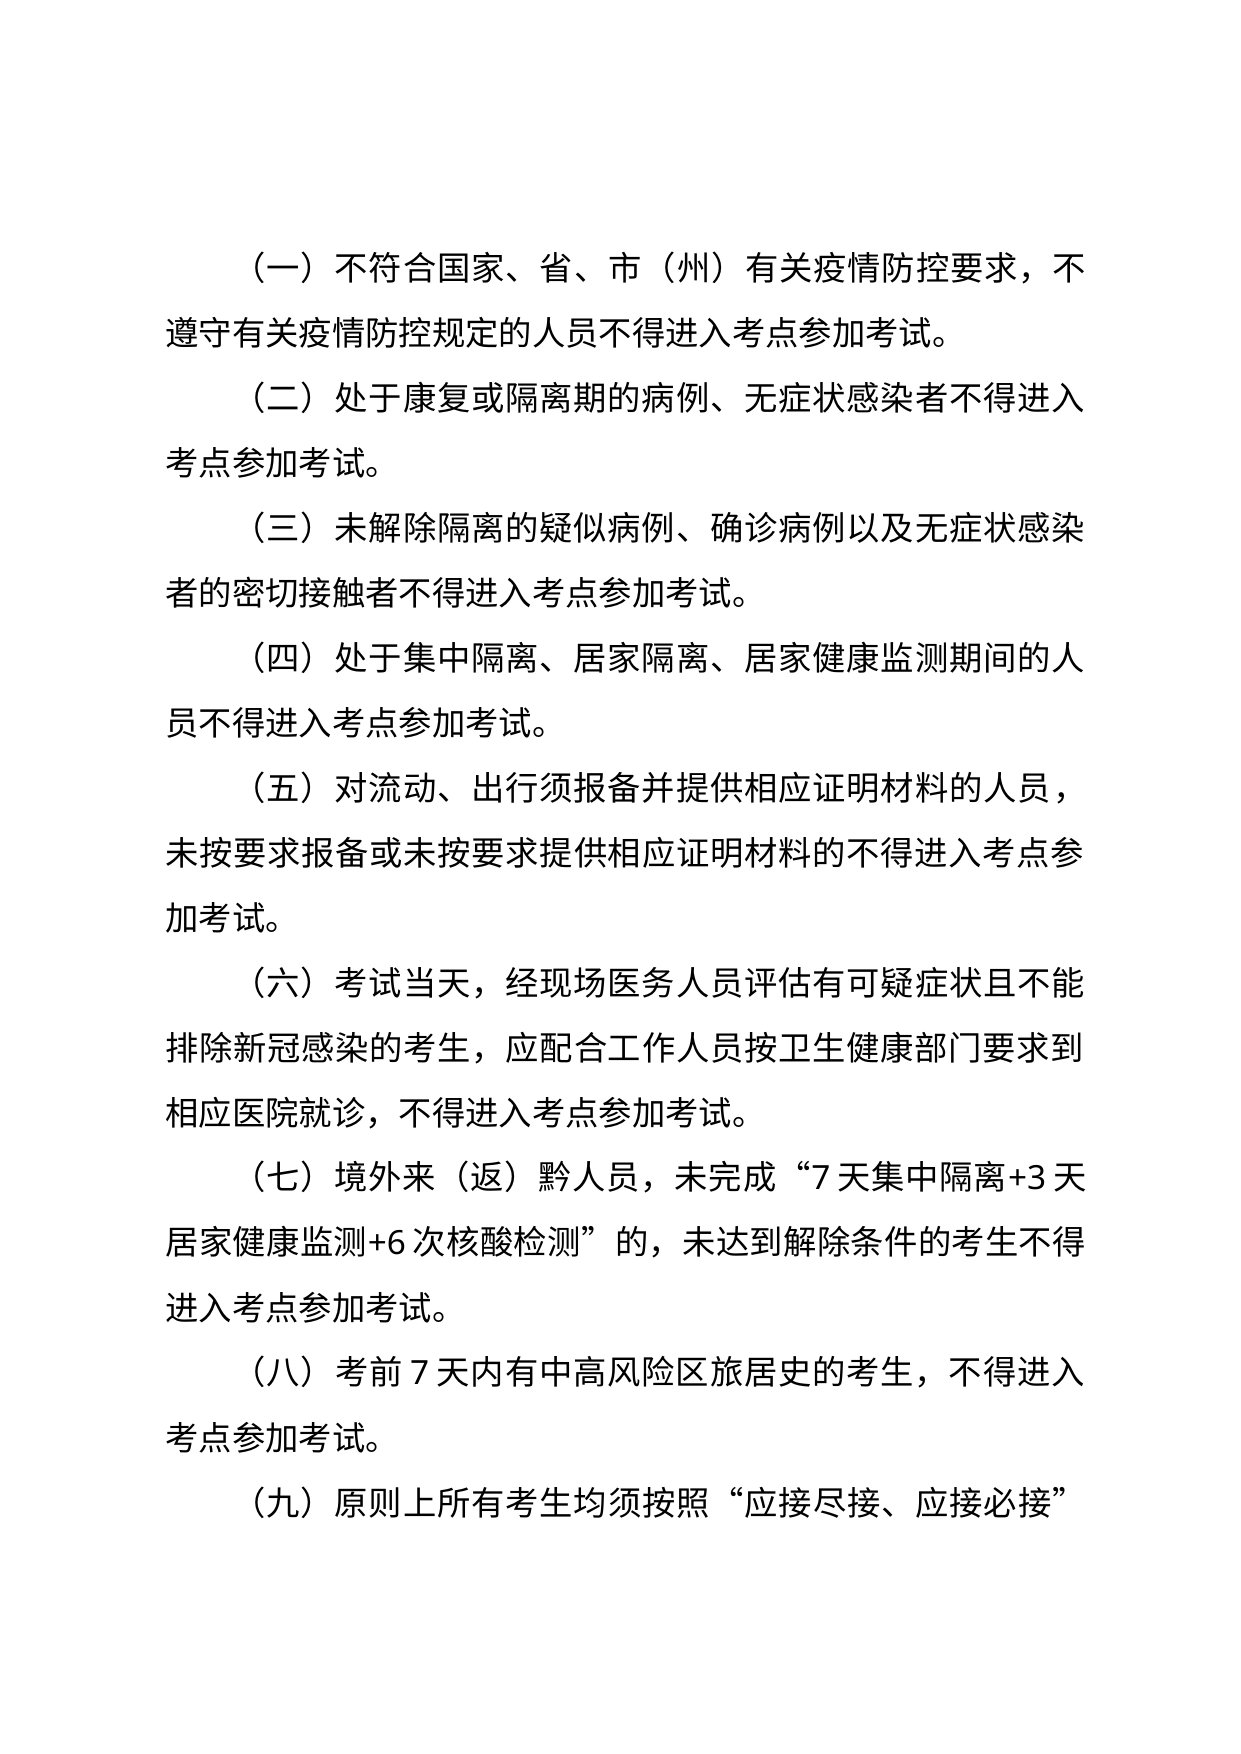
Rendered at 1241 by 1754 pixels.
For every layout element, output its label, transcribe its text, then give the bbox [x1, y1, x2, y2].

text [165, 1468, 1087, 1533]
text （一）不符合国家、省、市（州）有关疫情防控要求，不遵守有关疫情防控规定的人员不得进入考点参加考试。 [165, 233, 1087, 363]
text （八）考前7天内有中高风险区旅居史的考生，不得进入考点参加考试。 [165, 1338, 1087, 1468]
text （四）处于集中隔离、居家隔离、居家健康监测期间的人员不得进入考点参加考试。 [165, 623, 1087, 753]
text （七）境外来（返）黔人员，未完成“7天集中隔离+3天居家健康监测+6次核酸检测”的，未达到解除条件的考生不得进入考点参加考试。 [165, 1143, 1087, 1338]
text （二）处于康复或隔离期的病例、无症状感染者不得进入考点参加考试。 [165, 363, 1087, 493]
text （六）考试当天，经现场医务人员评估有可疑症状且不能排除新冠感染的考生，应配合工作人员按卫生健康部门要求到相应医院就诊，不得进入考点参加考试。 [165, 948, 1087, 1143]
text （五）对流动、出行须报备并提供相应证明材料的人员，未按要求报备或未按要求提供相应证明材料的不得进入考点参加考试。 [165, 753, 1087, 948]
text （三）未解除隔离的疑似病例、确诊病例以及无症状感染者的密切接触者不得进入考点参加考试。 [165, 493, 1087, 623]
